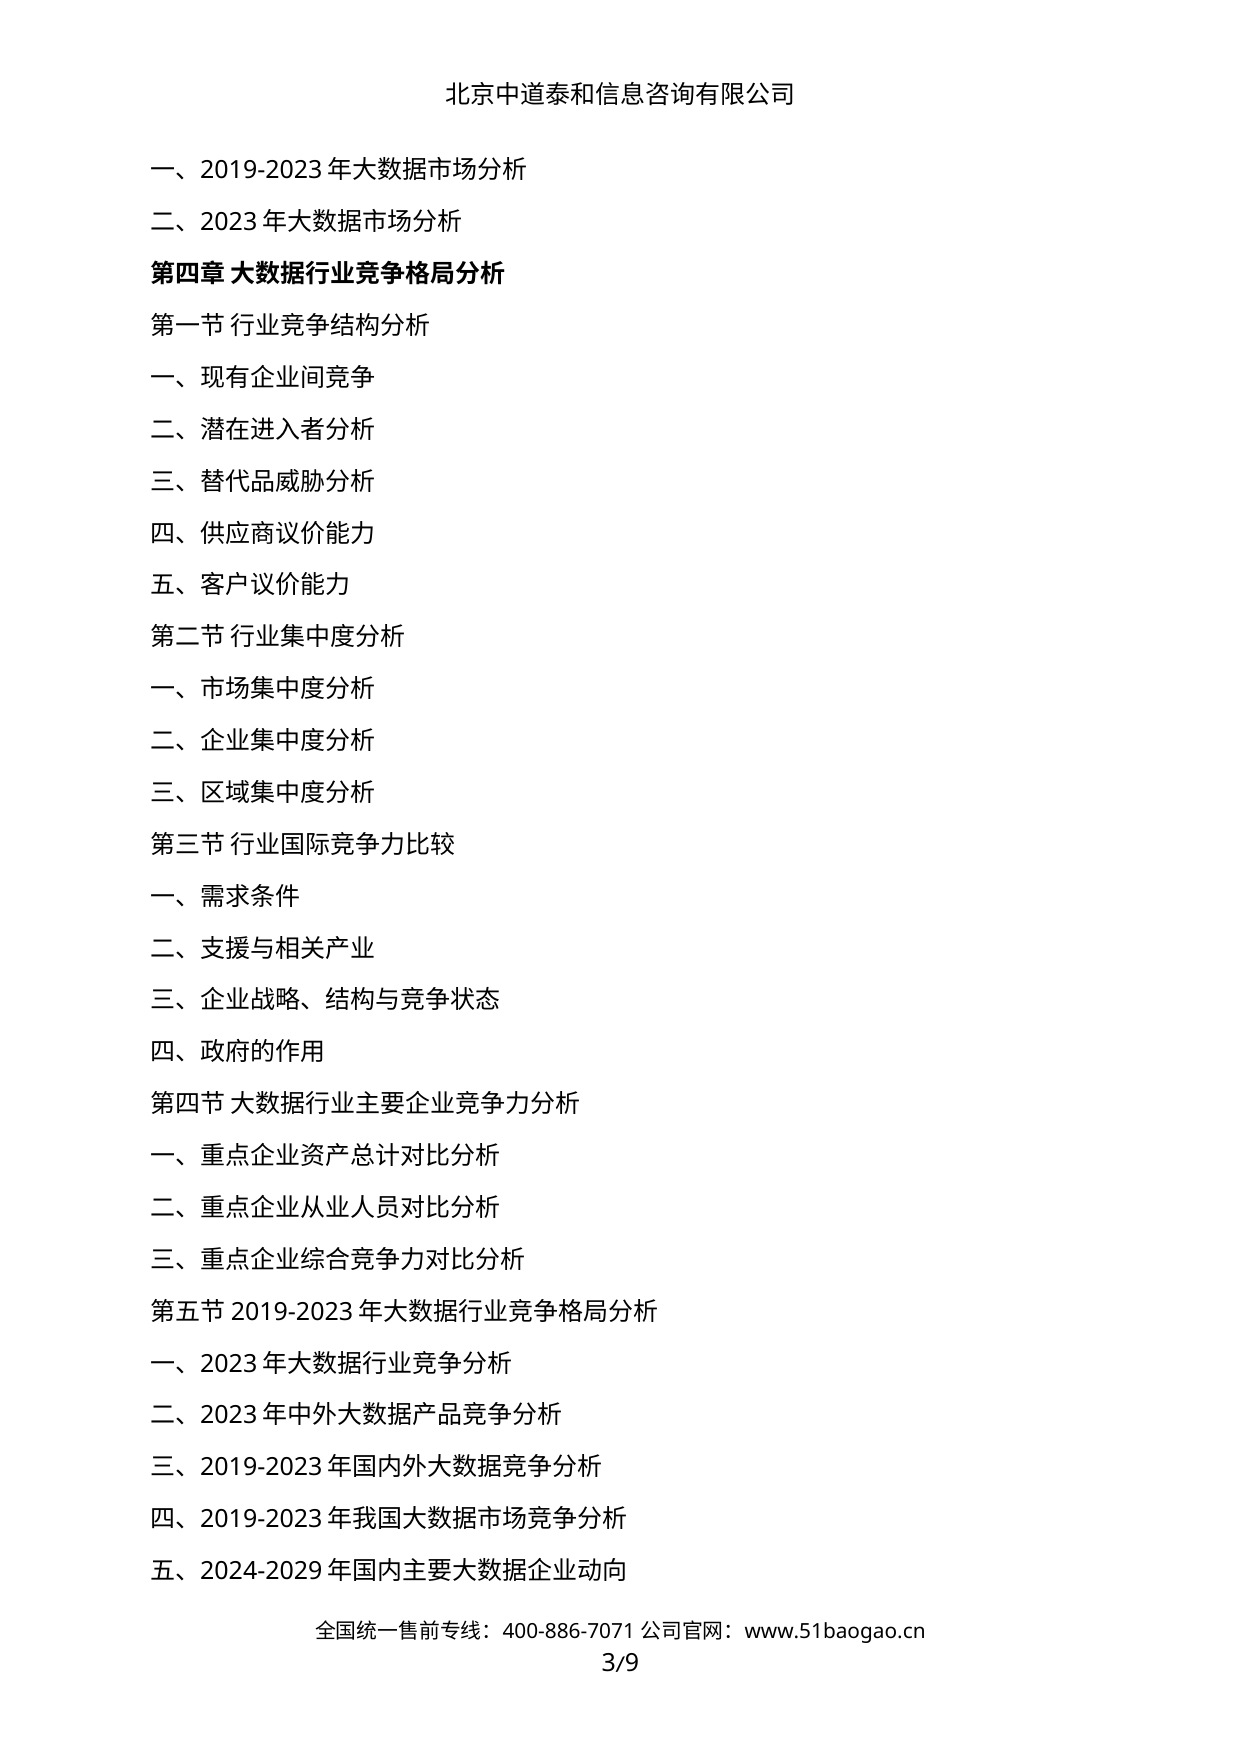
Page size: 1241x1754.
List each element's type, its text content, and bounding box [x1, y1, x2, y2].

text 二、2023年大数据市场分析 [150, 202, 1090, 238]
text 五、客户议价能力 [150, 565, 1090, 601]
text 五、2024-2029年国内主要大数据企业动向 [150, 1551, 1090, 1587]
text 第四章 大数据行业竞争格局分析 [150, 254, 1090, 290]
text 第二节 行业集中度分析 [150, 617, 1090, 653]
text 二、支援与相关产业 [150, 928, 1090, 964]
text 二、2023年中外大数据产品竞争分析 [150, 1395, 1090, 1431]
text 一、需求条件 [150, 876, 1090, 912]
text 三、区域集中度分析 [150, 772, 1090, 809]
text 四、2019-2023年我国大数据市场竞争分析 [150, 1499, 1090, 1535]
text 一、市场集中度分析 [150, 669, 1090, 705]
text 三、企业战略、结构与竞争状态 [150, 980, 1090, 1016]
text 二、企业集中度分析 [150, 721, 1090, 757]
text 一、2023年大数据行业竞争分析 [150, 1343, 1090, 1379]
text 三、替代品威胁分析 [150, 461, 1090, 497]
text 第三节 行业国际竞争力比较 [150, 824, 1090, 861]
text 三、2019-2023年国内外大数据竞争分析 [150, 1447, 1090, 1483]
text 第四节 大数据行业主要企业竞争力分析 [150, 1084, 1090, 1120]
text 第五节 2019-2023年大数据行业竞争格局分析 [150, 1291, 1090, 1327]
text 四、供应商议价能力 [150, 513, 1090, 549]
text 一、重点企业资产总计对比分析 [150, 1136, 1090, 1172]
text 第一节 行业竞争结构分析 [150, 306, 1090, 342]
text 四、政府的作用 [150, 1032, 1090, 1068]
text 一、现有企业间竞争 [150, 357, 1090, 394]
text 二、重点企业从业人员对比分析 [150, 1187, 1090, 1224]
text 一、2019-2023年大数据市场分析 [150, 150, 1090, 186]
text 三、重点企业综合竞争力对比分析 [150, 1239, 1090, 1276]
text 二、潜在进入者分析 [150, 409, 1090, 446]
